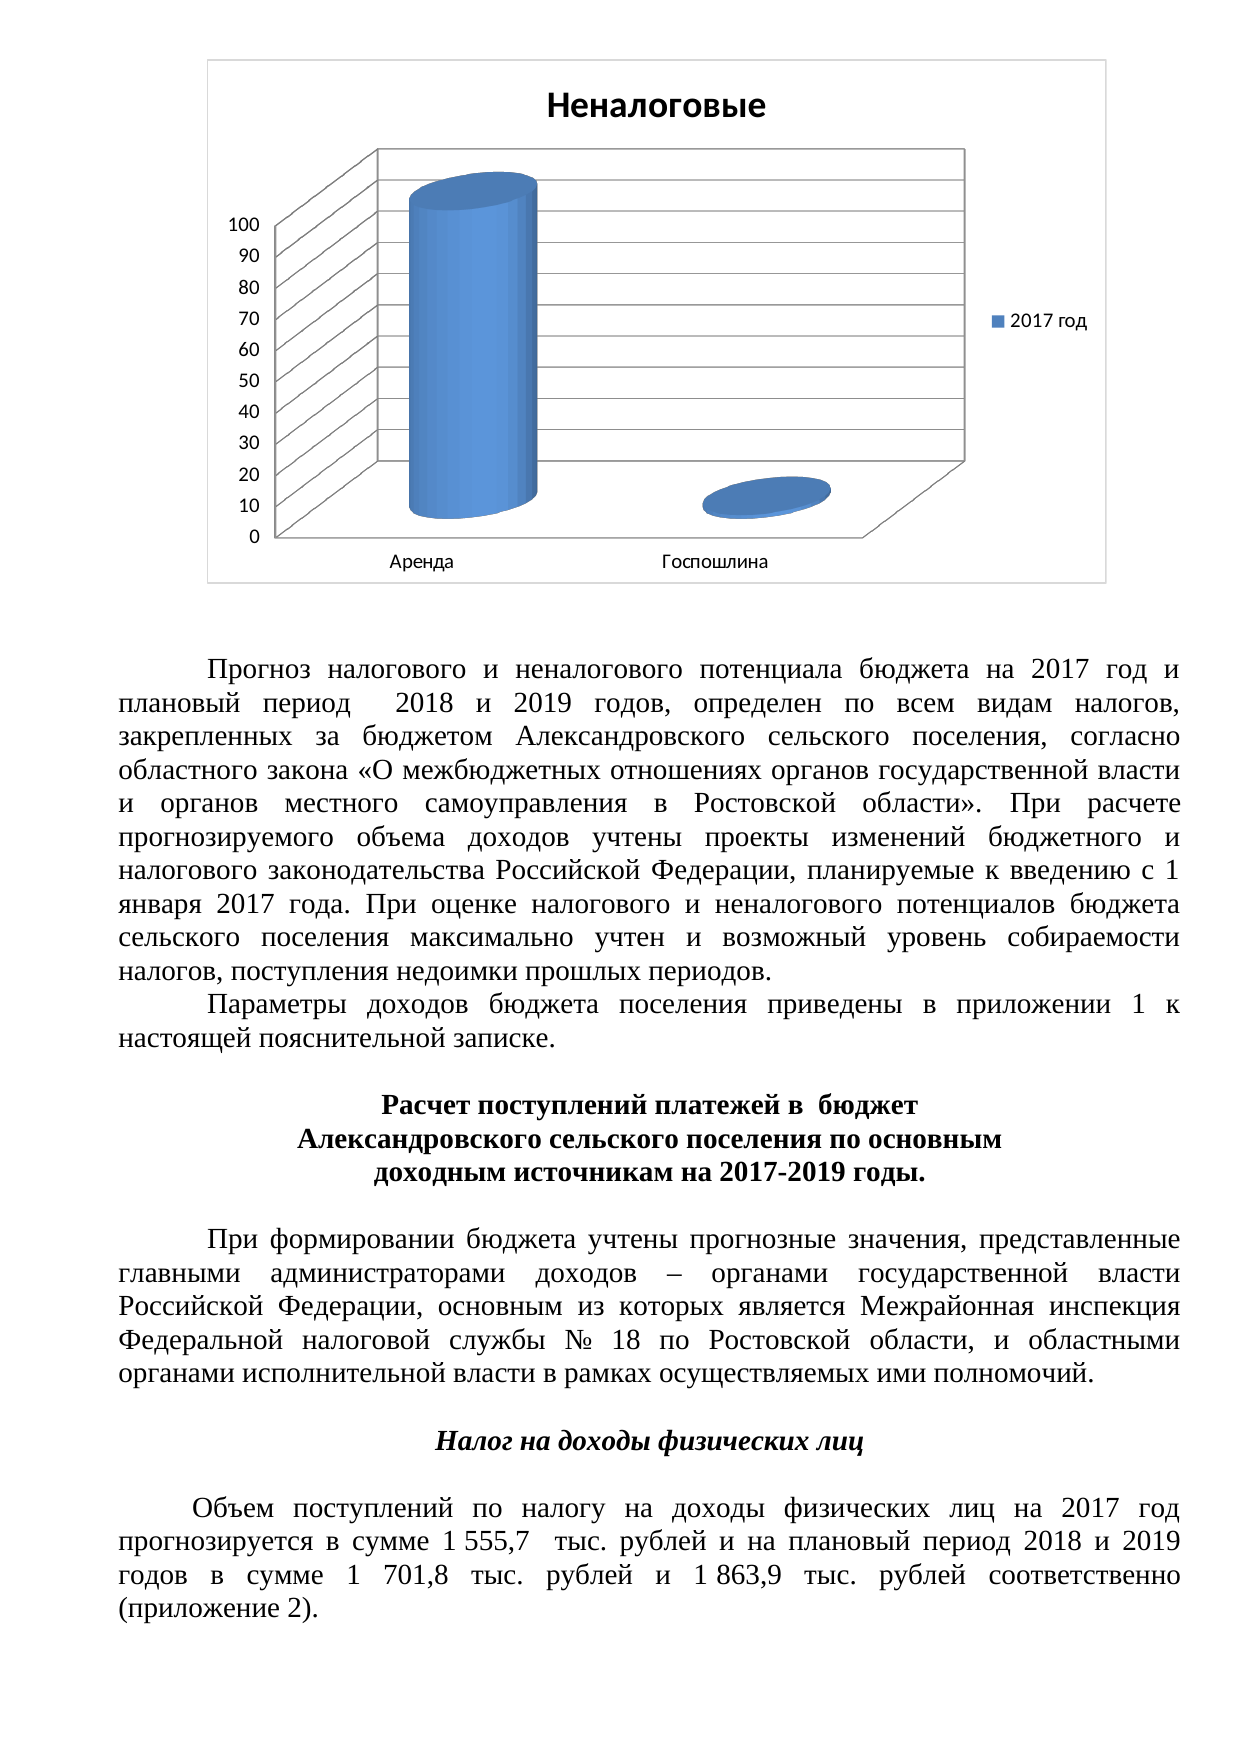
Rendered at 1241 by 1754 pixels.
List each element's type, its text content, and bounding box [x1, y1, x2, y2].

text Параметры доходов бюджета поселения приведены в приложении 1 к настоящей пояснительной записке. [118, 987, 1181, 1054]
text Налог на доходы физических лиц [118, 1423, 1181, 1456]
text доходным источникам на 2017-2019 годы. [118, 1154, 1181, 1188]
text Александровского сельского поселения по основным [118, 1121, 1181, 1154]
text Расчет поступлений платежей в бюджет [118, 1087, 1181, 1121]
text При формировании бюджета учтены прогнозные значения, представленные главными администраторами доходов – органами государственной власти Российской Федерации, основным из которых является Межрайонная инспекция Федеральной налоговой службы № 18 по Ростовской области, и областными органами исполнительной власти в рамках осуществляемых ими полномочий. [118, 1221, 1181, 1389]
text Объем поступлений по налогу на доходы физических лиц на 2017 год прогнозируется в сумме 1 555,7 тыс. рублей и на плановый период 2018 и 2019 годов в сумме 1 701,8 тыс. рублей и 1 863,9 тыс. рублей соответственно (приложение 2). [118, 1490, 1181, 1624]
text Прогноз налогового и неналогового потенциала бюджета на 2017 год и плановый период 2018 и 2019 годов, определен по всем видам налогов, закрепленных за бюджетом Александровского сельского поселения, согласно областного закона «О межбюджетных отношениях органов государственной власти и органов местного самоуправления в Ростовской области». При расчете прогнозируемого объема доходов учтены проекты изменений бюджетного и налогового законодательства Российской Федерации, планируемые к введению с 1 января 2017 года. При оценке налогового и неналогового потенциалов бюджета сельского поселения максимально учтен и возможный уровень собираемости налогов, поступления недоимки прошлых периодов. [118, 651, 1181, 987]
